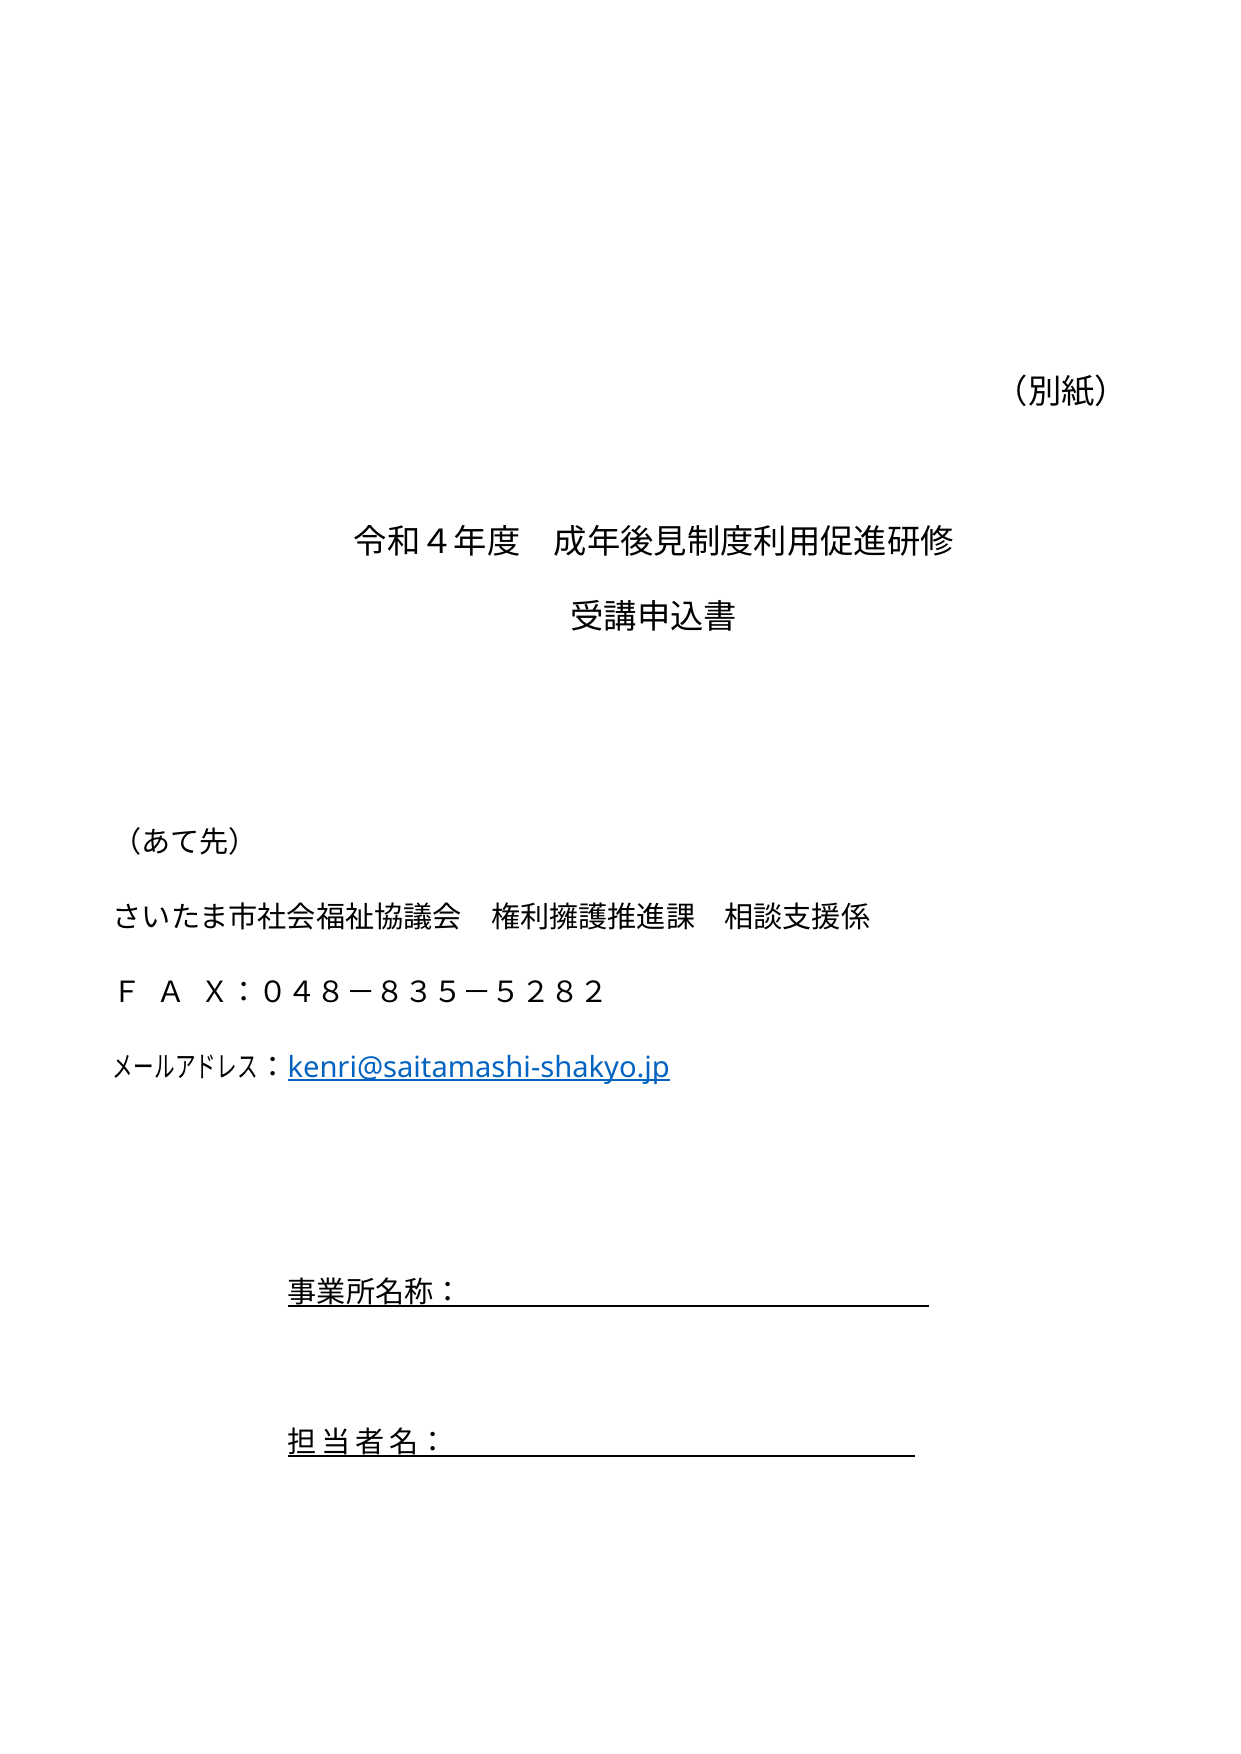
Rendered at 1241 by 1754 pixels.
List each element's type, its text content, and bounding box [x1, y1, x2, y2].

text さいたま市社会福祉協議会 権利擁護推進課 相談支援係 [112, 877, 1128, 952]
text メールアドレス：kenri@saitamashi-shakyo.jp [112, 1027, 1128, 1102]
text （別紙） [112, 352, 1128, 427]
text 受講申込書 [112, 577, 1128, 652]
text 担当者名： [287, 1402, 1128, 1477]
text 事業所名称： [287, 1252, 1128, 1327]
text ＦＡＸ：０４８－８３５－５２８２ [112, 952, 1128, 1027]
text （あて先） [112, 802, 1128, 877]
text 令和４年度 成年後見制度利用促進研修 [112, 502, 1128, 577]
